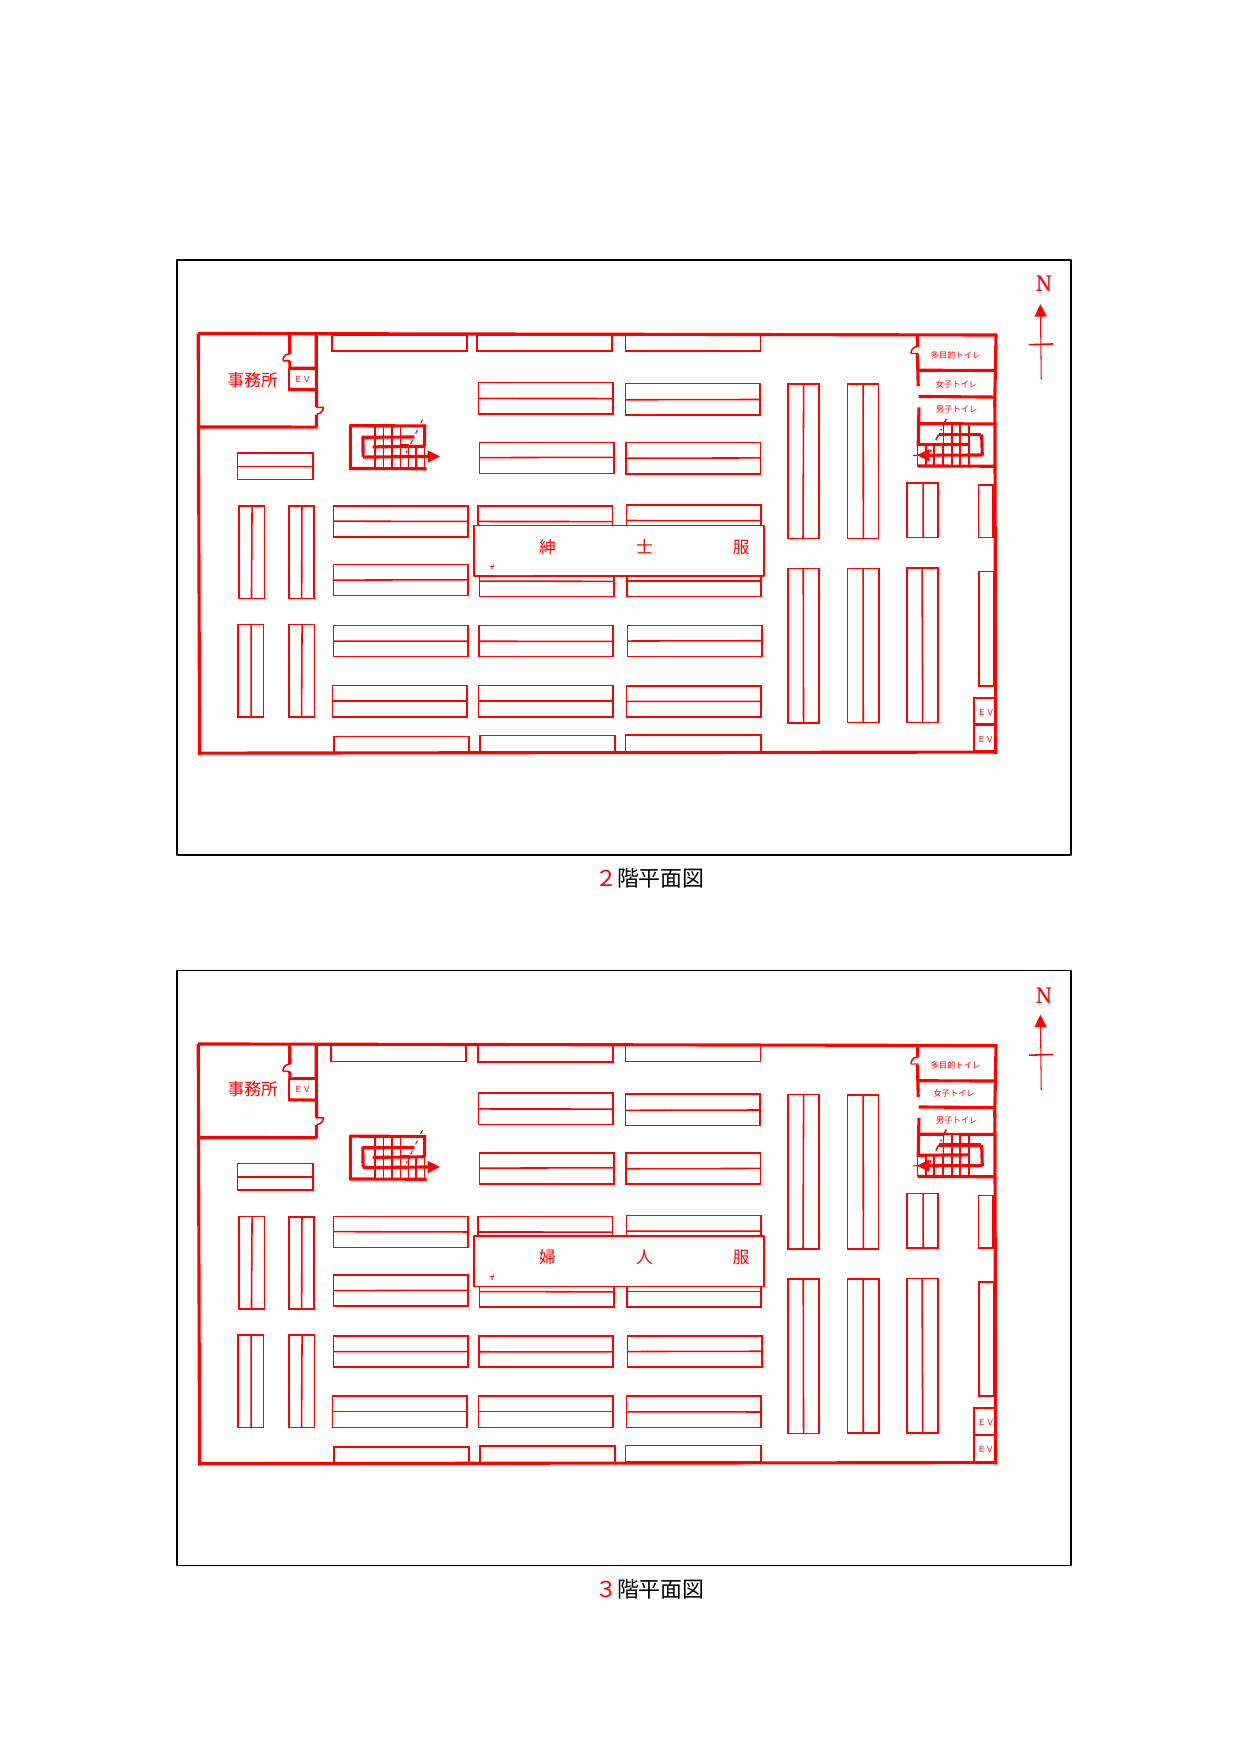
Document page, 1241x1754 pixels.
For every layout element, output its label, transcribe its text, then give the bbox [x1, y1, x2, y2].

text ３階平面図 [177, 1569, 1122, 1606]
text ２階平面図 [177, 858, 1122, 896]
